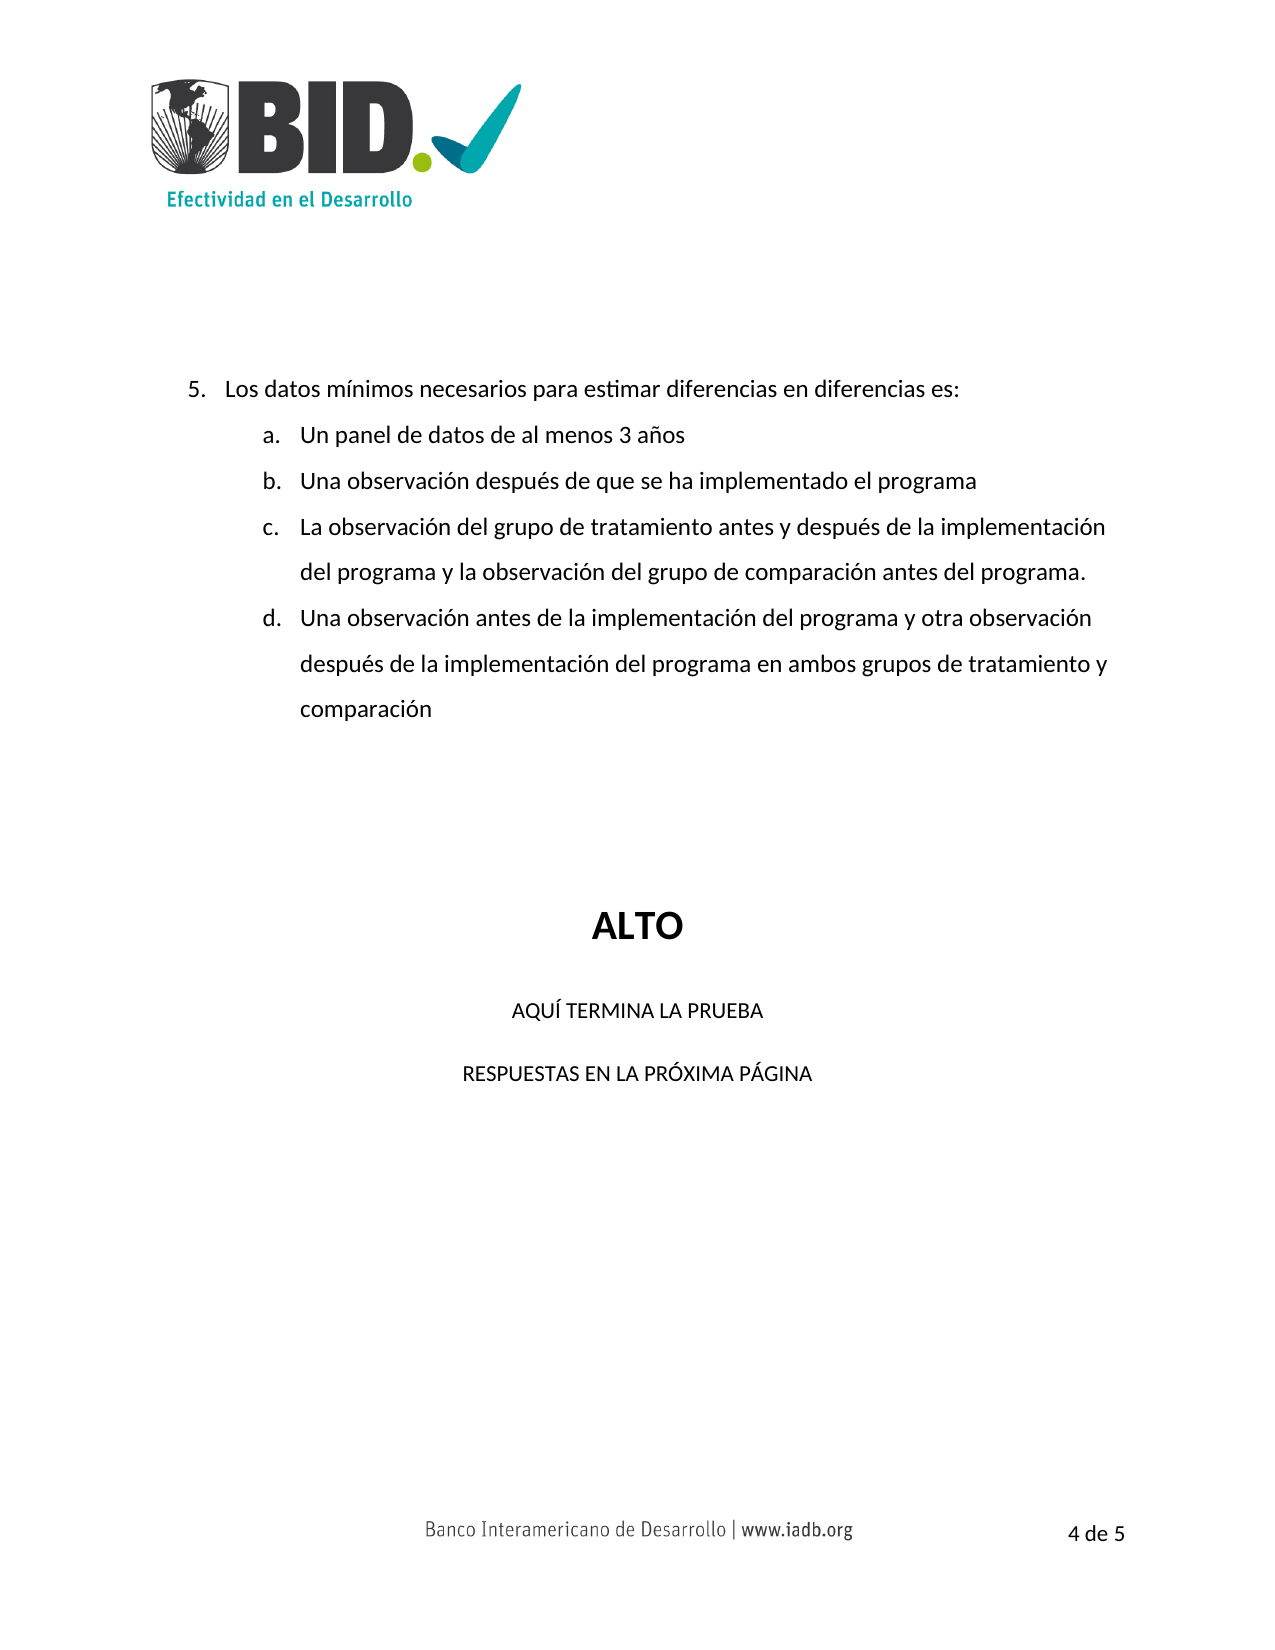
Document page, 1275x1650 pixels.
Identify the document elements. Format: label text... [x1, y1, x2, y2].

picture [150, 75, 525, 209]
text RESPUESTAS EN LA PRÓXIMA PÁGINA [150, 1059, 1125, 1087]
list Una observación después de que se ha implementado el programa [262, 465, 1125, 496]
list La observación del grupo de tratamiento antes y después de la implementación del programa y la observación del grupo de comparación antes del programa. [262, 511, 1125, 587]
list Los datos mínimos necesarios para estimar diferencias en diferencias es: [187, 373, 1125, 404]
picture [420, 1514, 877, 1542]
list Un panel de datos de al menos 3 años [262, 419, 1125, 450]
text AQUÍ TERMINA LA PRUEBA [150, 996, 1125, 1024]
text ALTO [150, 899, 1125, 950]
list Una observación antes de la implementación del programa y otra observación después de la implementación del programa en ambos grupos de tratamiento y comparación [262, 602, 1125, 724]
